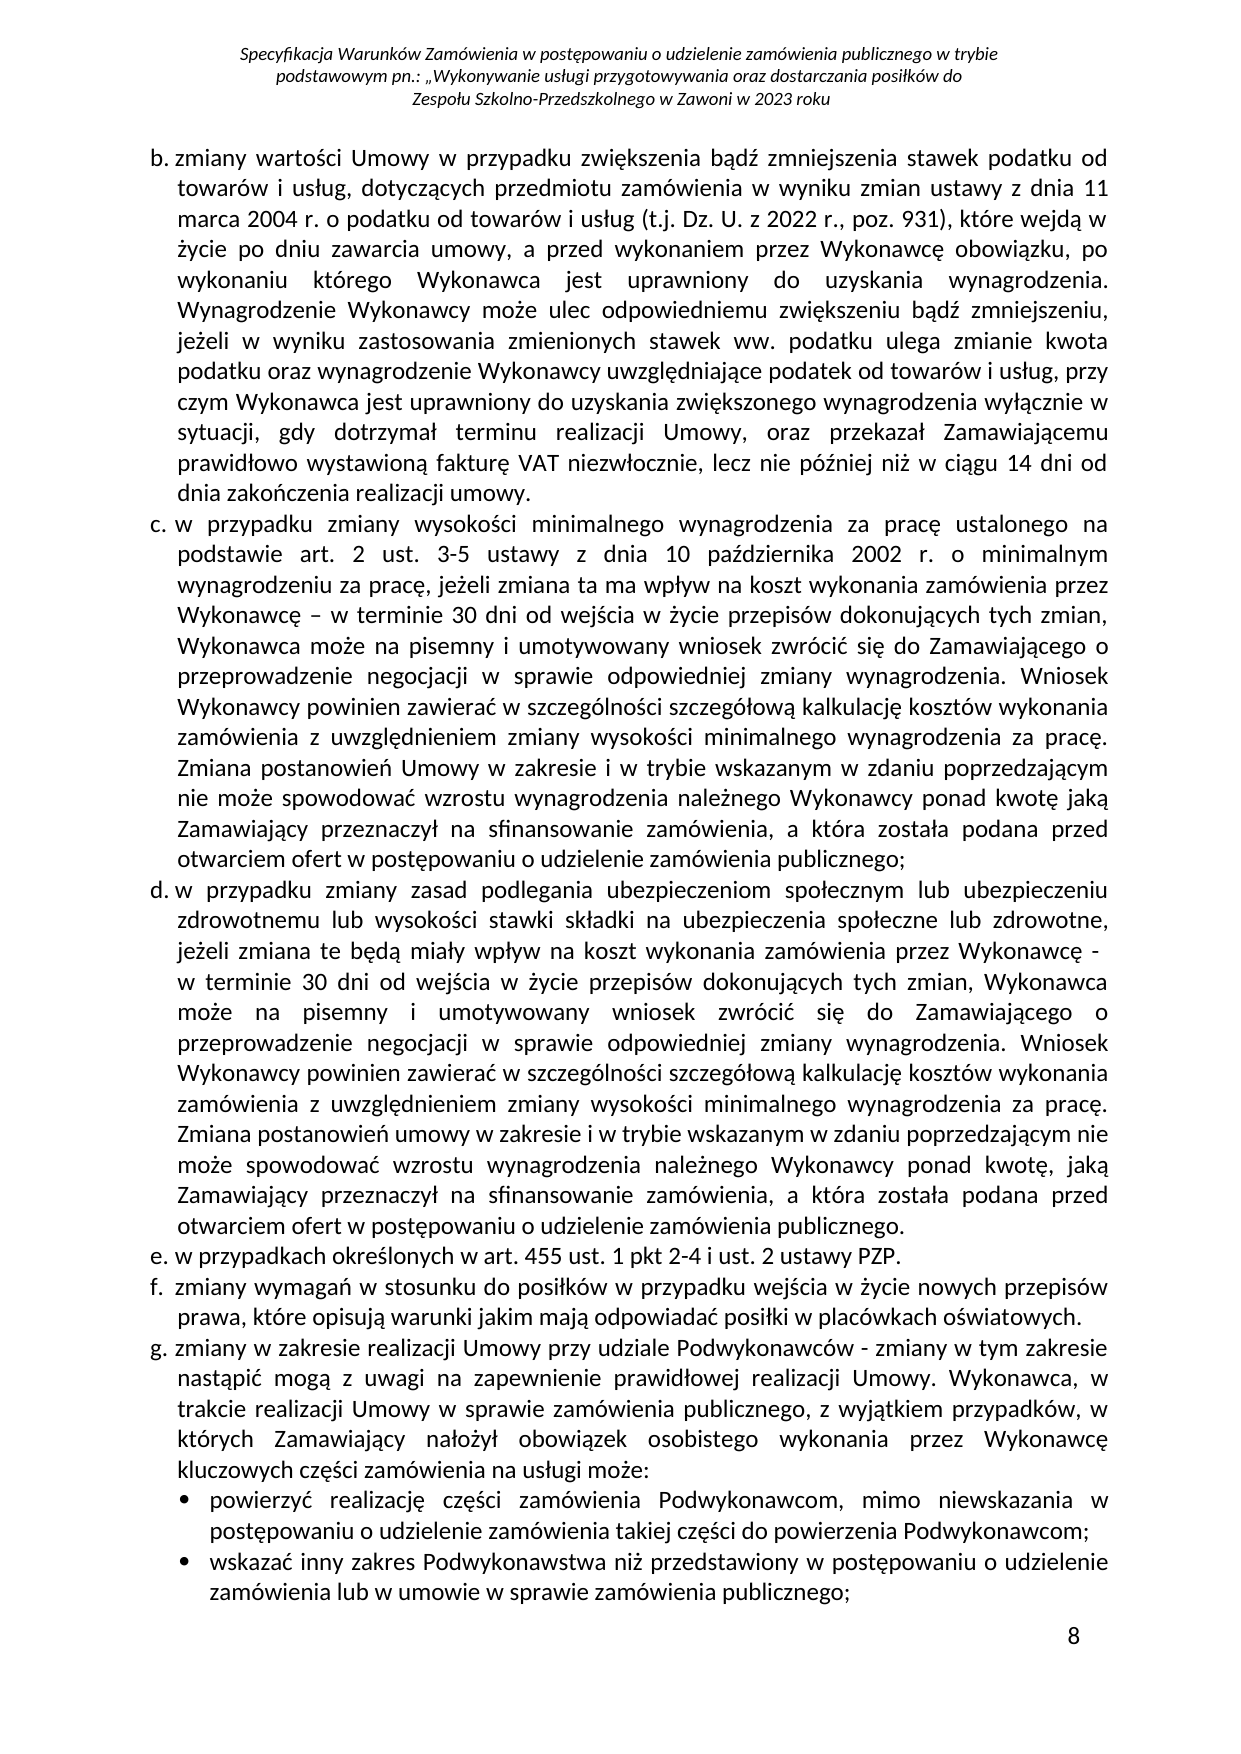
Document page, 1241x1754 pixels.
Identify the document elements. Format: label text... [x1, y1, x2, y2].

list w przypadku zmiany zasad podlegania ubezpieczeniom społecznym lub ubezpieczeniu zdrowotnemu lub wysokości stawki składki na ubezpieczenia społeczne lub zdrowotne, jeżeli zmiana te będą miały wpływ na koszt wykonania zamówienia przez Wykonawcę - w terminie 30 dni od wejścia w życie przepisów dokonujących tych zmian, Wykonawca może na pisemny i umotywowany wniosek zwrócić się do Zamawiającego o przeprowadzenie negocjacji w sprawie odpowiedniej zmiany wynagrodzenia. Wniosek Wykonawcy powinien zawierać w szczególności szczegółową kalkulację kosztów wykonania zamówienia z uwzględnieniem zmiany wysokości minimalnego wynagrodzenia za pracę. Zmiana postanowień umowy w zakresie i w trybie wskazanym w zdaniu poprzedzającym nie może spowodować wzrostu wynagrodzenia należnego Wykonawcy ponad kwotę, jaką Zamawiający przeznaczył na sfinansowanie zamówienia, a która została podana przed otwarciem ofert w postępowaniu o udzielenie zamówienia publicznego. [150, 874, 1109, 1240]
list powierzyć realizację części zamówienia Podwykonawcom, mimo niewskazania w postępowaniu o udzielenie zamówienia takiej części do powierzenia Podwykonawcom; [180, 1484, 1109, 1546]
list wskazać inny zakres Podwykonawstwa niż przedstawiony w postępowaniu o udzielenie zamówienia lub w umowie w sprawie zamówienia publicznego; [180, 1546, 1109, 1607]
list w przypadku zmiany wysokości minimalnego wynagrodzenia za pracę ustalonego na podstawie art. 2 ust. 3-5 ustawy z dnia 10 października 2002 r. o minimalnym wynagrodzeniu za pracę, jeżeli zmiana ta ma wpływ na koszt wykonania zamówienia przez Wykonawcę – w terminie 30 dni od wejścia w życie przepisów dokonujących tych zmian, Wykonawca może na pisemny i umotywowany wniosek zwrócić się do Zamawiającego o przeprowadzenie negocjacji w sprawie odpowiedniej zmiany wynagrodzenia. Wniosek Wykonawcy powinien zawierać w szczególności szczegółową kalkulację kosztów wykonania zamówienia z uwzględnieniem zmiany wysokości minimalnego wynagrodzenia za pracę. Zmiana postanowień Umowy w zakresie i w trybie wskazanym w zdaniu poprzedzającym nie może spowodować wzrostu wynagrodzenia należnego Wykonawcy ponad kwotę jaką Zamawiający przeznaczył na sfinansowanie zamówienia, a która została podana przed otwarciem ofert w postępowaniu o udzielenie zamówienia publicznego; [150, 508, 1109, 874]
list w przypadkach określonych w art. 455 ust. 1 pkt 2-4 i ust. 2 ustawy PZP. [150, 1240, 1109, 1271]
list zmiany wymagań w stosunku do posiłków w przypadku wejścia w życie nowych przepisów prawa, które opisują warunki jakim mają odpowiadać posiłki w placówkach oświatowych. [150, 1271, 1109, 1332]
list zmiany w zakresie realizacji Umowy przy udziale Podwykonawców - zmiany w tym zakresie nastąpić mogą z uwagi na zapewnienie prawidłowej realizacji Umowy. Wykonawca, w trakcie realizacji Umowy w sprawie zamówienia publicznego, z wyjątkiem przypadków, w których Zamawiający nałożył obowiązek osobistego wykonania przez Wykonawcę kluczowych części zamówienia na usługi może: [150, 1332, 1109, 1484]
list zmiany wartości Umowy w przypadku zwiększenia bądź zmniejszenia stawek podatku od towarów i usług, dotyczących przedmiotu zamówienia w wyniku zmian ustawy z dnia 11 marca 2004 r. o podatku od towarów i usług (t.j. Dz. U. z 2022 r., poz. 931), które wejdą w życie po dniu zawarcia umowy, a przed wykonaniem przez Wykonawcę obowiązku, po wykonaniu którego Wykonawca jest uprawniony do uzyskania wynagrodzenia. Wynagrodzenie Wykonawcy może ulec odpowiedniemu zwiększeniu bądź zmniejszeniu, jeżeli w wyniku zastosowania zmienionych stawek ww. podatku ulega zmianie kwota podatku oraz wynagrodzenie Wykonawcy uwzględniające podatek od towarów i usług, przy czym Wykonawca jest uprawniony do uzyskania zwiększonego wynagrodzenia wyłącznie w sytuacji, gdy dotrzymał terminu realizacji Umowy, oraz przekazał Zamawiającemu prawidłowo wystawioną fakturę VAT niezwłocznie, lecz nie później niż w ciągu 14 dni od dnia zakończenia realizacji umowy. [150, 142, 1109, 508]
